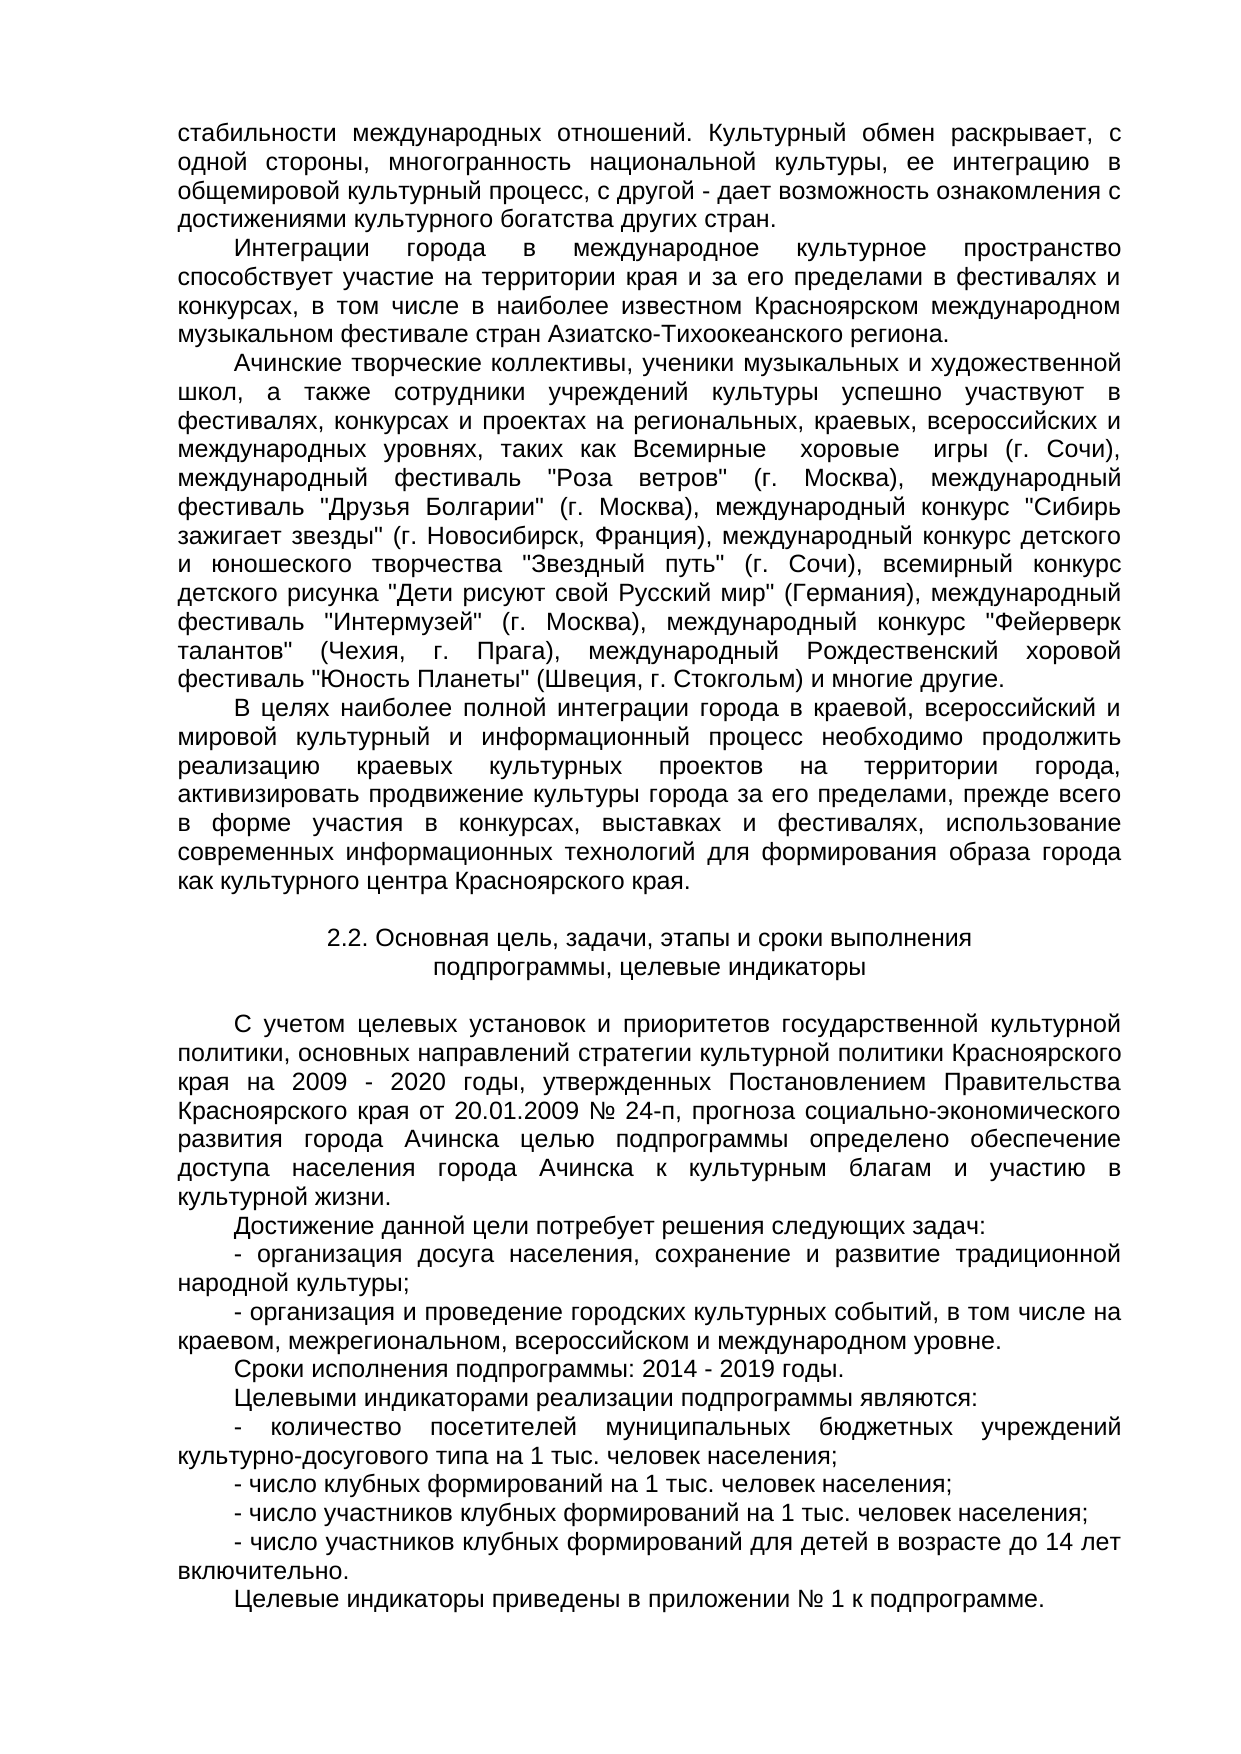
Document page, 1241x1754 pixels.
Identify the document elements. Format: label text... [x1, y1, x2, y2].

text 2.2. Основная цель, задачи, этапы и сроки выполнения [177, 923, 1122, 952]
text Целевыми индикаторами реализации подпрограммы являются: [177, 1383, 1122, 1412]
text Целевые индикаторы приведены в приложении № 1 к подпрограмме. [177, 1584, 1122, 1613]
text Интеграции города в международное культурное пространство способствует участие на территории края и за его пределами в фестивалях и конкурсах, в том числе в наиболее известном Красноярском международном музыкальном фестивале стран Азиатско-Тихоокеанского региона. [177, 233, 1122, 348]
text Ачинские творческие коллективы, ученики музыкальных и художественной школ, а также сотрудники учреждений культуры успешно участвуют в фестивалях, конкурсах и проектах на региональных, краевых, всероссийских и международных уровнях, таких как Всемирные хоровые игры (г. Сочи), международный фестиваль "Роза ветров" (г. Москва), международный фестиваль "Друзья Болгарии" (г. Москва), международный конкурс "Сибирь зажигает звезды" (г. Новосибирск, Франция), международный конкурс детского и юношеского творчества "Звездный путь" (г. Сочи), всемирный конкурс детского рисунка "Дети рисуют свой Русский мир" (Германия), международный фестиваль "Интермузей" (г. Москва), международный конкурс "Фейерверк талантов" (Чехия, г. Прага), международный Рождественский хоровой фестиваль "Юность Планеты" (Швеция, г. Стокгольм) и многие другие. [177, 348, 1122, 693]
text - число участников клубных формирований для детей в возрасте до 14 лет включительно. [177, 1527, 1122, 1584]
text Сроки исполнения подпрограммы: 2014 - 2019 годы. [177, 1354, 1122, 1383]
text - организация досуга населения, сохранение и развитие традиционной народной культуры; [177, 1239, 1122, 1297]
text В целях наиболее полной интеграции города в краевой, всероссийский и мировой культурный и информационный процесс необходимо продолжить реализацию краевых культурных проектов на территории города, активизировать продвижение культуры города за его пределами, прежде всего в форме участия в конкурсах, выставках и фестивалях, использование современных информационных технологий для формирования образа города как культурного центра Красноярского края. [177, 693, 1122, 894]
text - число клубных формирований на 1 тыс. человек населения; [177, 1469, 1122, 1498]
text подпрограммы, целевые индикаторы [177, 952, 1122, 981]
text - число участников клубных формирований на 1 тыс. человек населения; [177, 1498, 1122, 1527]
text Достижение данной цели потребует решения следующих задач: [177, 1211, 1122, 1239]
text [177, 118, 1122, 233]
text - количество посетителей муниципальных бюджетных учреждений культурно-досугового типа на 1 тыс. человек населения; [177, 1412, 1122, 1469]
text - организация и проведение городских культурных событий, в том числе на краевом, межрегиональном, всероссийском и международном уровне. [177, 1297, 1122, 1354]
text С учетом целевых установок и приоритетов государственной культурной политики, основных направлений стратегии культурной политики Красноярского края на 2009 - 2020 годы, утвержденных Постановлением Правительства Красноярского края от 20.01.2009 № 24-п, прогноза социально-экономического развития города Ачинска целью подпрограммы определено обеспечение доступа населения города Ачинска к культурным благам и участию в культурной жизни. [177, 1009, 1122, 1211]
